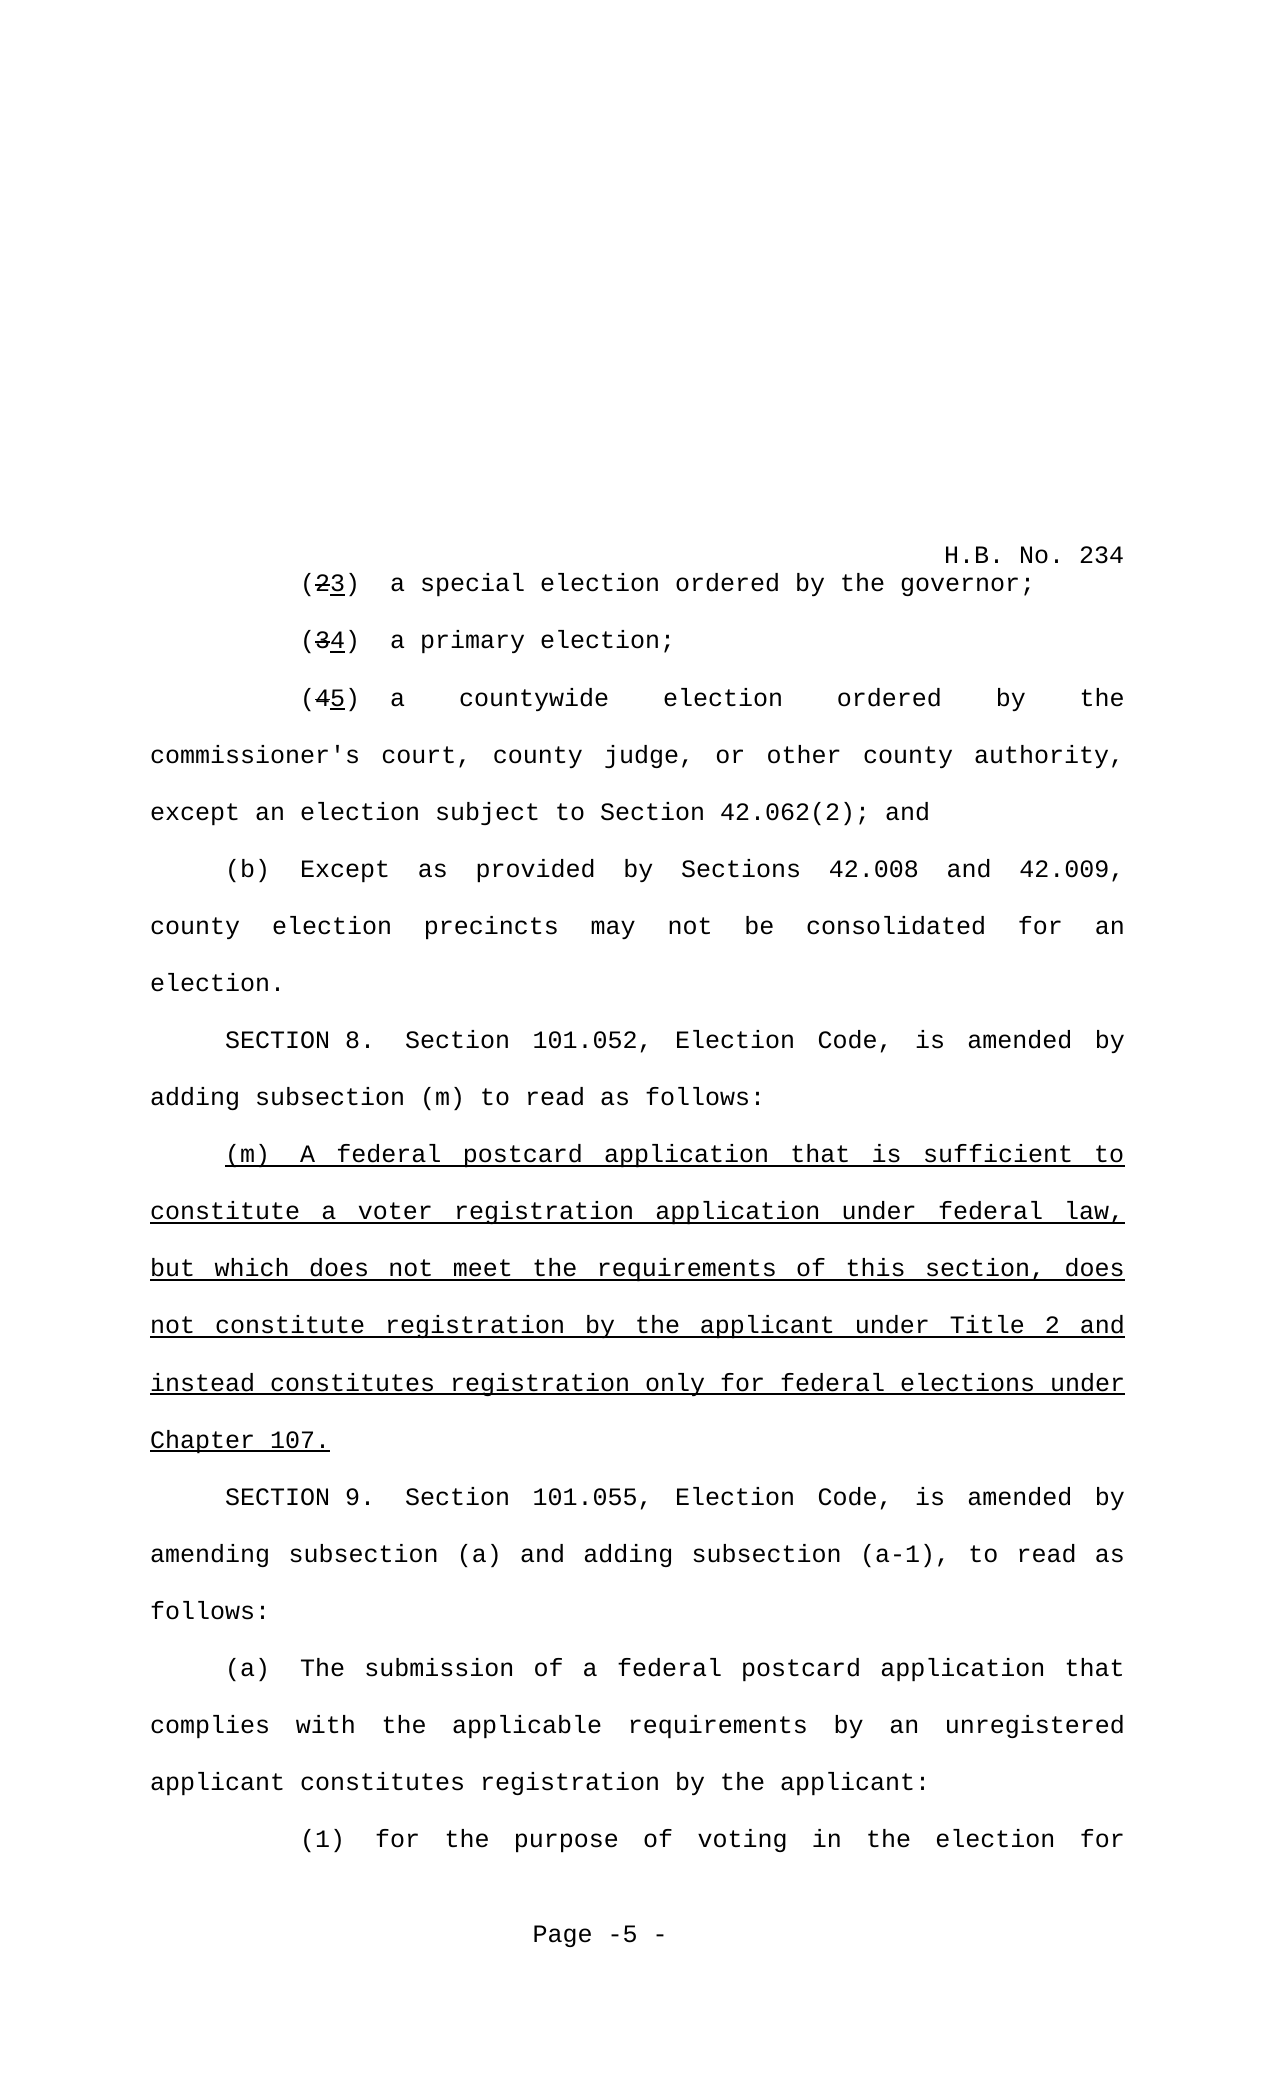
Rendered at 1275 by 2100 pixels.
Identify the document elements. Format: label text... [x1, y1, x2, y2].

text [150, 1827, 1125, 1855]
text (m) A federal postcard application that is sufficient to constitute a voter registration application under federal law, but which does not meet the requirements of this section, does not constitute registration by the applicant under Title 2 and instead constitutes registration only for federal elections under Chapter 107. [150, 1142, 1125, 1222]
text (45) a countywide election ordered by the commissioner's court, county judge, or other county authority, except an election subject to Section 42.062(2); and [150, 685, 1125, 828]
text (m) A federal postcard application that is sufficient to constitute a voter registration application under federal law, but which does not meet the requirements of this section, does not constitute registration by the applicant under Title 2 and instead constitutes registration only for federal elections under Chapter 107. [150, 1395, 1125, 1456]
text (23) a special election ordered by the governor; [150, 571, 1125, 599]
text SECTION 8. Section 101.052, Election Code, is amended by adding subsection (m) to read as follows: [150, 1027, 1125, 1113]
text (m) A federal postcard application that is sufficient to constitute a voter registration application under federal law, but which does not meet the requirements of this section, does not constitute registration by the applicant under Title 2 and instead constitutes registration only for federal elections under Chapter 107. [150, 1338, 1125, 1393]
text (b) Except as provided by Sections 42.008 and 42.009, county election precincts may not be consolidated for an election. [150, 856, 1125, 999]
text (m) A federal postcard application that is sufficient to constitute a voter registration application under federal law, but which does not meet the requirements of this section, does not constitute registration by the applicant under Title 2 and instead constitutes registration only for federal elections under Chapter 107. [150, 1281, 1125, 1336]
text SECTION 9. Section 101.055, Election Code, is amended by amending subsection (a) and adding subsection (a-1), to read as follows: [150, 1484, 1125, 1627]
text (m) A federal postcard application that is sufficient to constitute a voter registration application under federal law, but which does not meet the requirements of this section, does not constitute registration by the applicant under Title 2 and instead constitutes registration only for federal elections under Chapter 107. [150, 1224, 1125, 1279]
text (34) a primary election; [150, 628, 1125, 656]
text (a) The submission of a federal postcard application that complies with the applicable requirements by an unregistered applicant constitutes registration by the applicant: [150, 1655, 1125, 1798]
